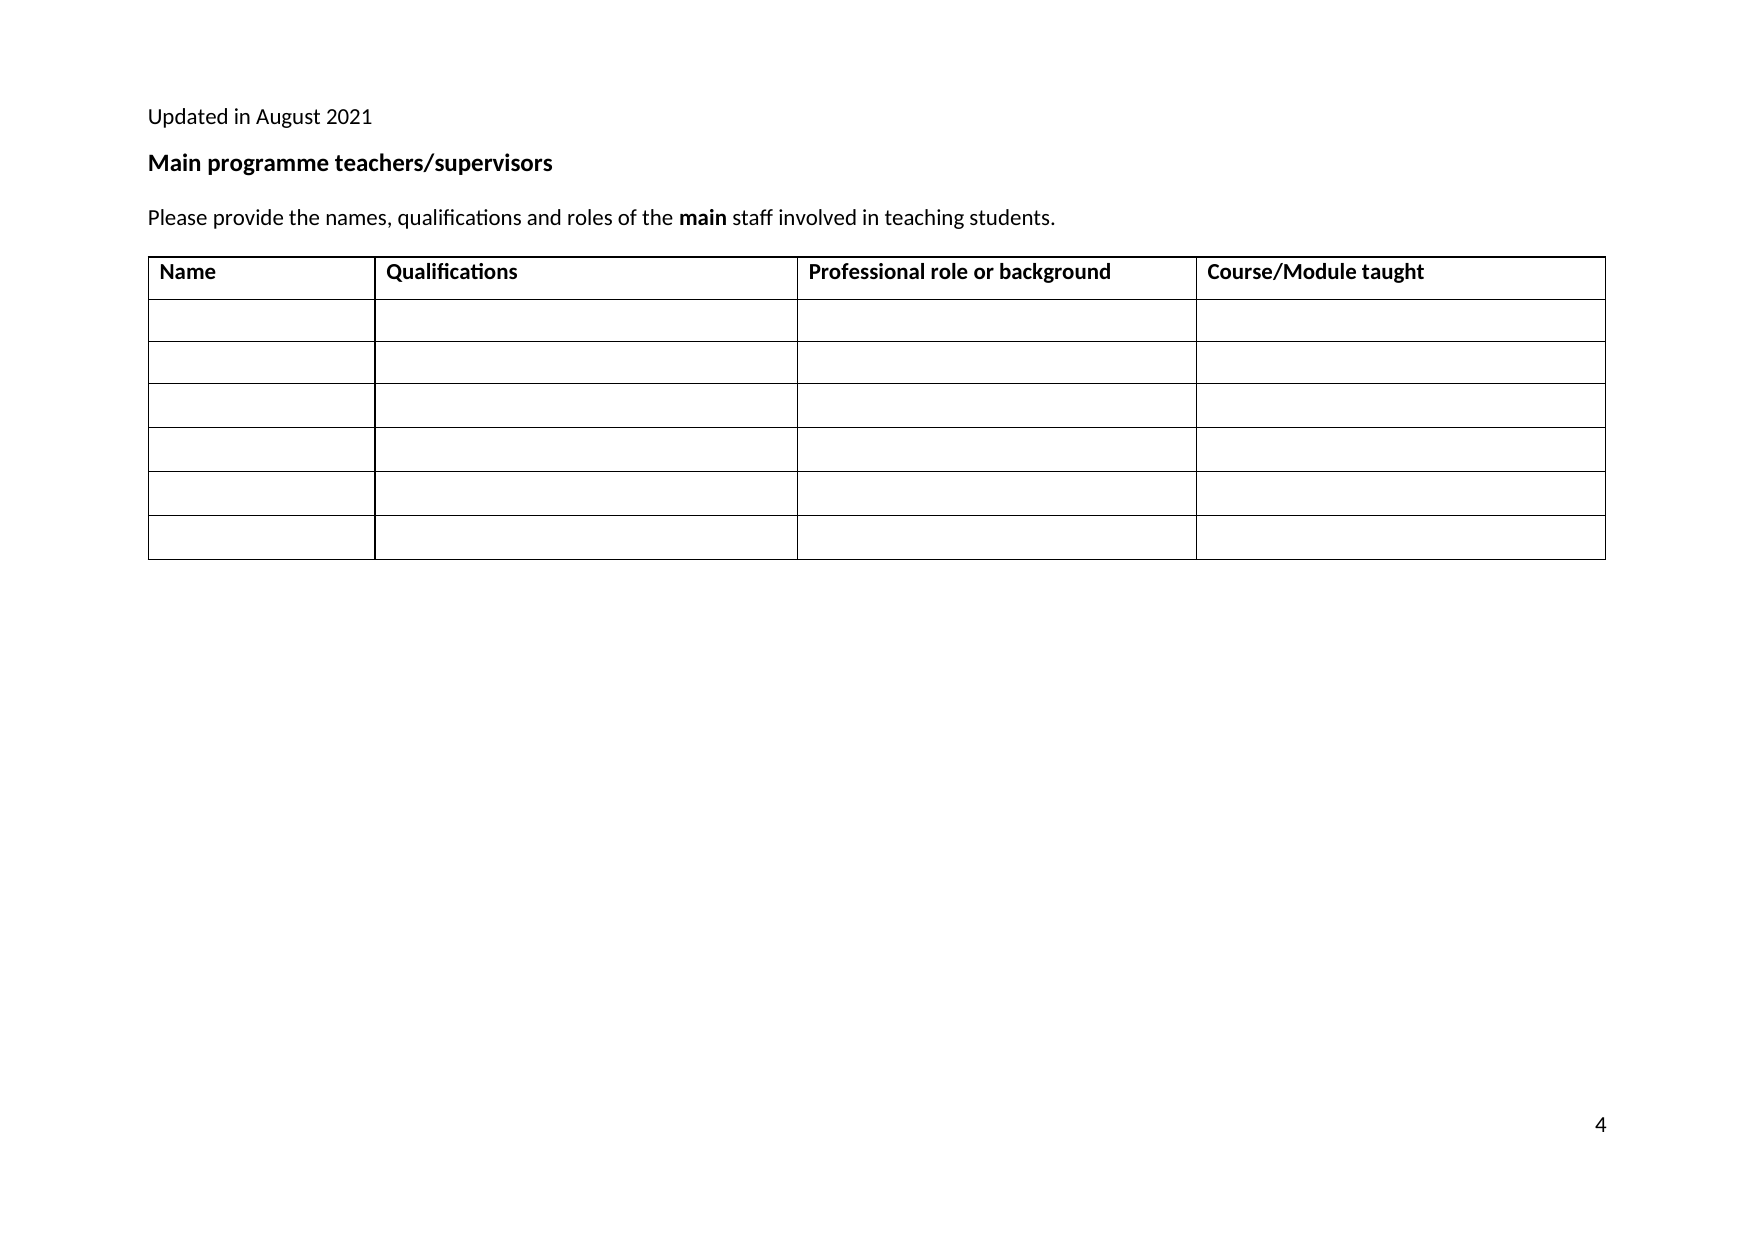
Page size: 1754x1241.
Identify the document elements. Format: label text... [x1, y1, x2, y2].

table_cell [798, 516, 1196, 559]
table_cell [798, 300, 1196, 341]
text Please provide the names, qualifications and roles of the main staff involved in teaching students. [148, 203, 1606, 231]
table_header Qualifications [376, 258, 797, 299]
table_header Course/Module taught [1197, 258, 1605, 299]
table_cell [149, 384, 374, 427]
table_cell [1197, 428, 1605, 471]
table_cell [149, 300, 374, 341]
table_header Name [149, 258, 374, 299]
table_cell [149, 472, 374, 515]
table_cell [376, 428, 797, 471]
table_cell [1197, 516, 1605, 559]
table_cell [1197, 342, 1605, 383]
table_cell [149, 516, 374, 559]
table_cell [1197, 472, 1605, 515]
table_cell [376, 472, 797, 515]
table_cell [1197, 300, 1605, 341]
text Main programme teachers/supervisors [148, 148, 1606, 178]
table_cell [798, 472, 1196, 515]
table_cell [798, 342, 1196, 383]
table_cell [798, 428, 1196, 471]
table_cell [376, 516, 797, 559]
table_cell [376, 300, 797, 341]
table_cell [149, 342, 374, 383]
table_cell [376, 342, 797, 383]
table_header Professional role or background [798, 258, 1196, 299]
table_cell [149, 428, 374, 471]
table_cell [798, 384, 1196, 427]
table_cell [376, 384, 797, 427]
table_cell [1197, 384, 1605, 427]
